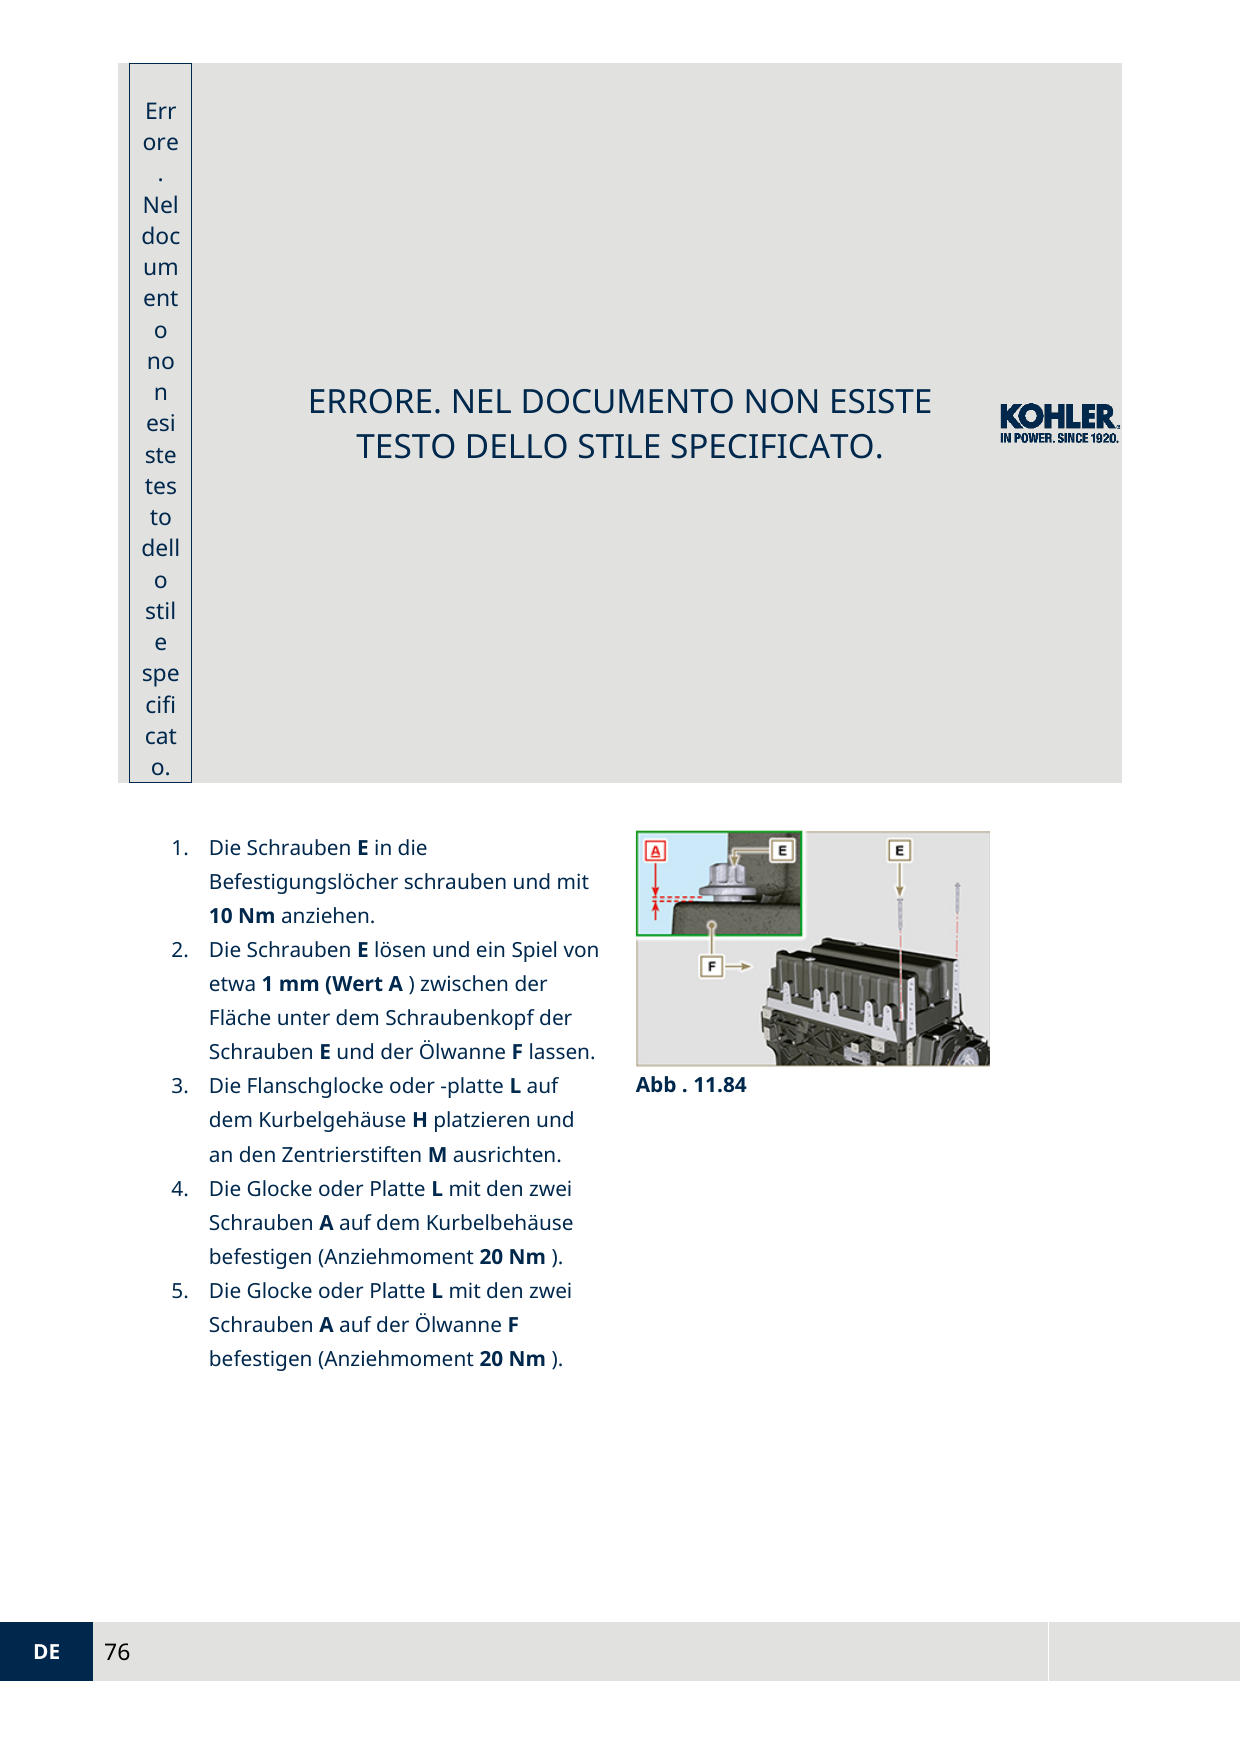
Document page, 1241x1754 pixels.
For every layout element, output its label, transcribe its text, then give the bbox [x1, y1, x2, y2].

picture [1000, 403, 1121, 443]
picture [635, 830, 990, 1068]
table_header Abb . 11.84 [620, 815, 1122, 1390]
table_header Die Schrauben E in die Befestigungslöcher schrauben und mit 10 Nm anziehen. Die Schrauben E lösen und ein Spiel von etwa 1 mm (Wert A ) zwischen der Fläche unter dem Schraubenkopf der Schrauben E und der Ölwanne F lassen. Die Flanschglocke oder -platte L auf dem Kurbelgehäuse H platzieren und an den Zentrierstiften M ausrichten. Die Glocke oder Platte L mit den zwei Schrauben A auf dem Kurbelbehäuse befestigen (Anziehmoment 20 Nm ). Die Glocke oder Platte L mit den zwei Schrauben A auf der Ölwanne F befestigen (Anziehmoment 20 Nm ). [118, 815, 620, 1390]
